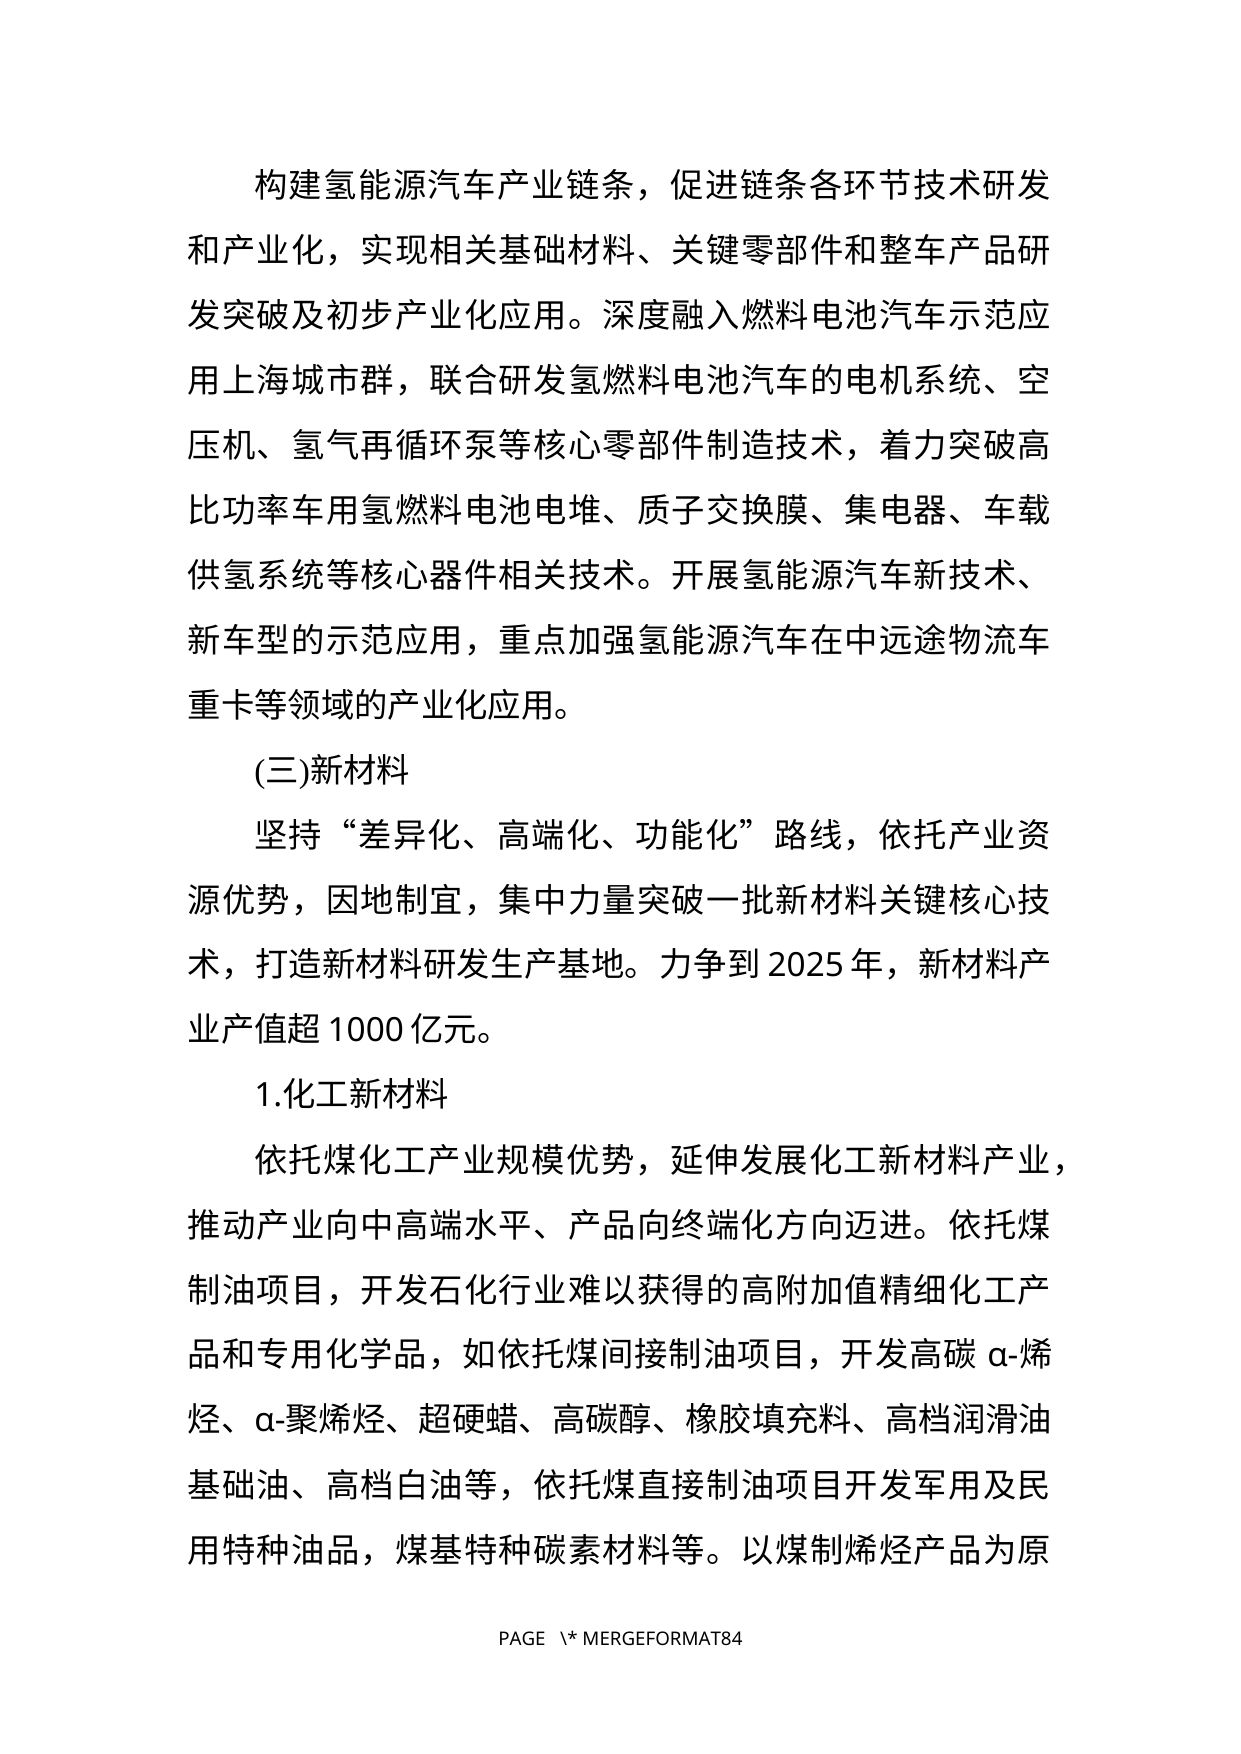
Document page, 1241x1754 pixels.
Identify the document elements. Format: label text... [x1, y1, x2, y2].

text 坚持“差异化、高端化、功能化”路线，依托产业资源优势，因地制宜，集中力量突破一批新材料关键核心技术，打造新材料研发生产基地。力争到2025年，新材料产业产值超1000亿元。 [187, 800, 1053, 1060]
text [187, 1125, 1053, 1580]
text 构建氢能源汽车产业链条，促进链条各环节技术研发和产业化，实现相关基础材料、关键零部件和整车产品研发突破及初步产业化应用。深度融入燃料电池汽车示范应用上海城市群，联合研发氢燃料电池汽车的电机系统、空压机、氢气再循环泵等核心零部件制造技术，着力突破高比功率车用氢燃料电池电堆、质子交换膜、集电器、车载供氢系统等核心器件相关技术。开展氢能源汽车新技术、新车型的示范应用，重点加强氢能源汽车在中远途物流车、重卡等领域的产业化应用。 [187, 150, 1053, 735]
text 1.化工新材料 [187, 1060, 1053, 1125]
text (三)新材料 [187, 735, 1053, 800]
